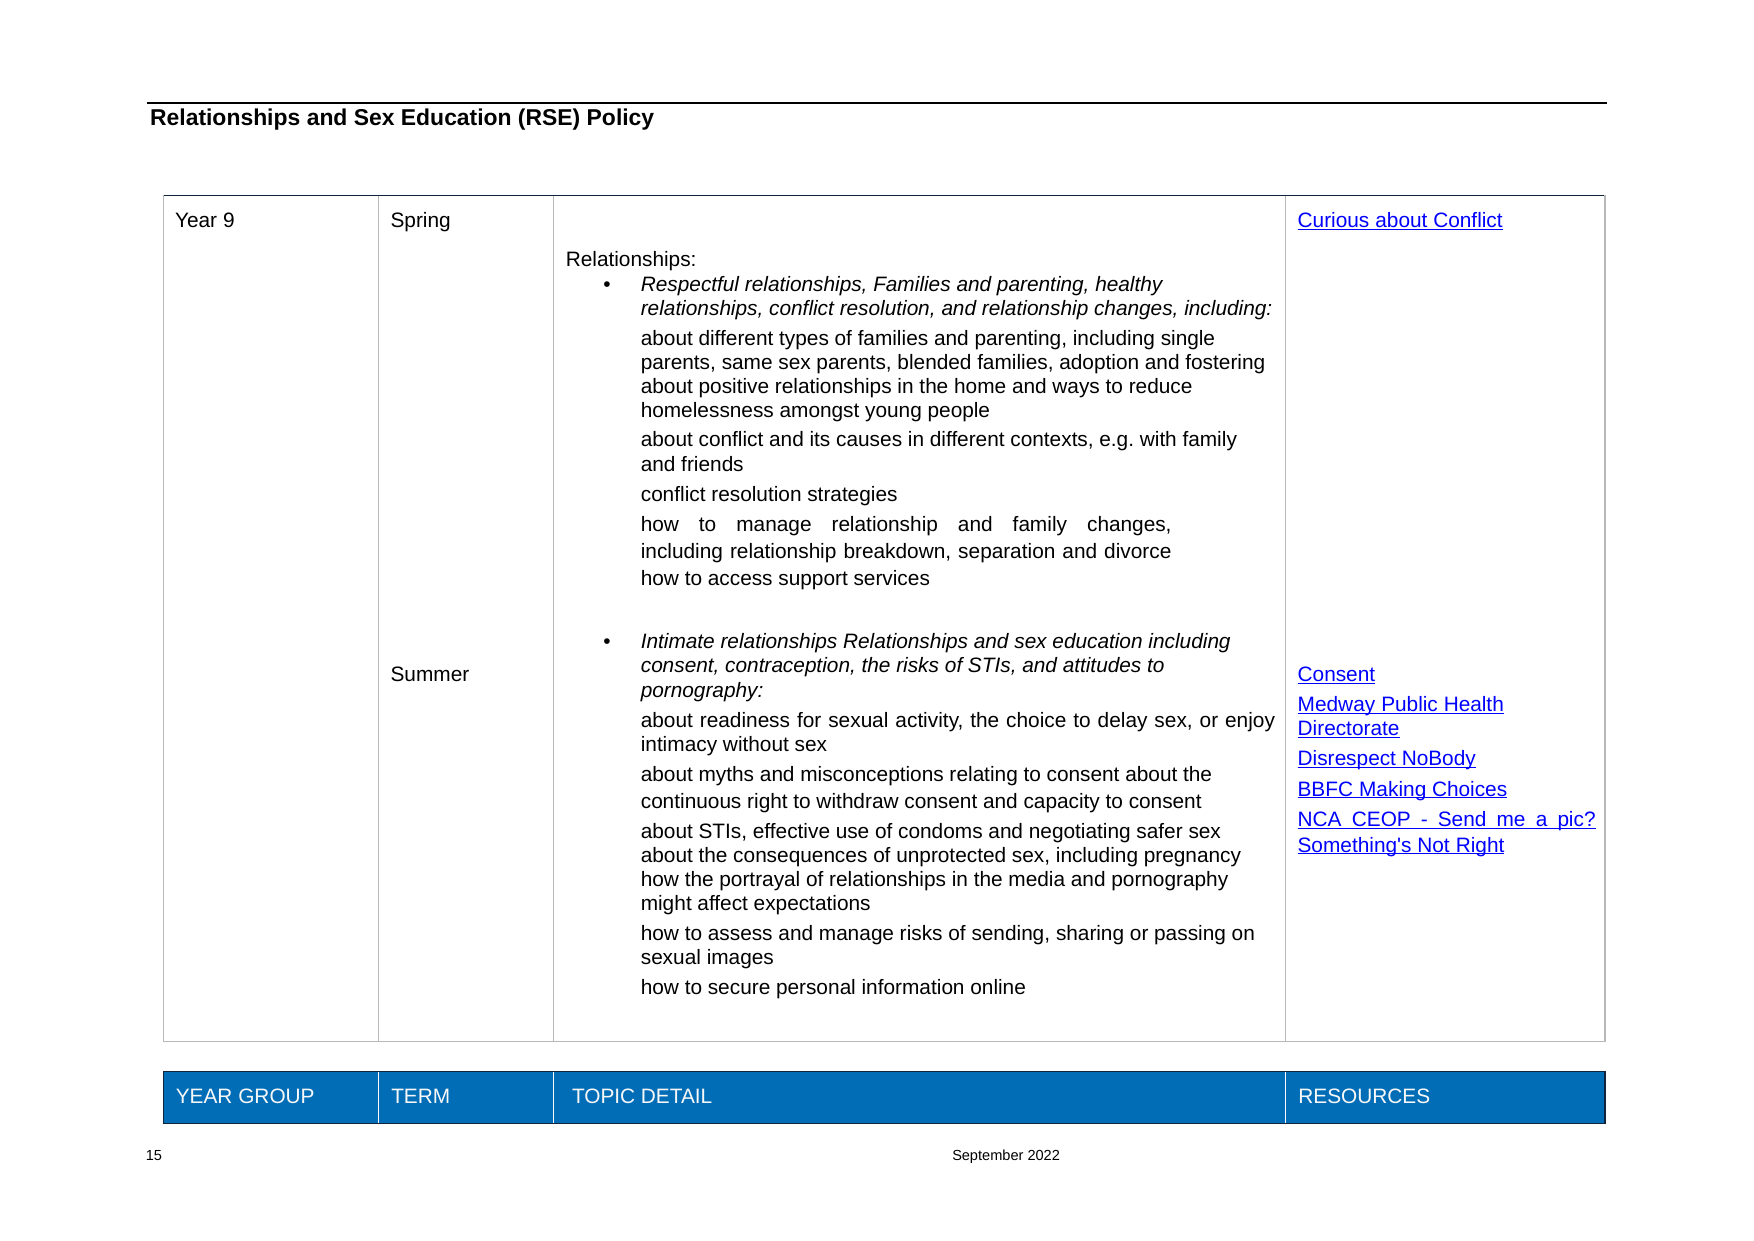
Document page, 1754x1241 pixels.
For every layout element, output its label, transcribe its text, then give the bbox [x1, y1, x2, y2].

table_cell Spring Summer [379, 196, 553, 1041]
table_header TOPIC DETAIL [554, 1072, 1285, 1123]
table_cell Year 9 [164, 196, 378, 1041]
table_cell Relationships: Respectful relationships, Families and parenting, healthy relationships, conflict resolution, and relationship changes, including: about different types of families and parenting, including single parents, same sex parents, blended families, adoption and fostering about positive relationships in the home and ways to reduce homelessness amongst young people about conflict and its causes in different contexts, e.g. with family and friends conflict resolution strategies how to manage relationship and family changes, including relationship breakdown, separation and divorce how to access support services Intimate relationships Relationships and sex education including consent, contraception, the risks of STIs, and attitudes to pornography: about readiness for sexual activity, the choice to delay sex, or enjoy intimacy without sex about myths and misconceptions relating to consent about the continuous right to withdraw consent and capacity to consent about STIs, effective use of condoms and negotiating safer sex about the consequences of unprotected sex, including pregnancy how the portrayal of relationships in the media and pornography might affect expectations how to assess and manage risks of sending, sharing or passing on sexual images how to secure personal information online [554, 196, 1285, 1041]
table_header YEAR GROUP [164, 1072, 378, 1123]
table_header TERM [379, 1072, 553, 1123]
table_header RESOURCES [1286, 1072, 1604, 1123]
table_cell Curious about Conflict Consent Medway Public Health Directorate Disrespect NoBody BBFC Making Choices NCA CEOP - Send me a pic? Something's Not Right [1286, 196, 1604, 1041]
